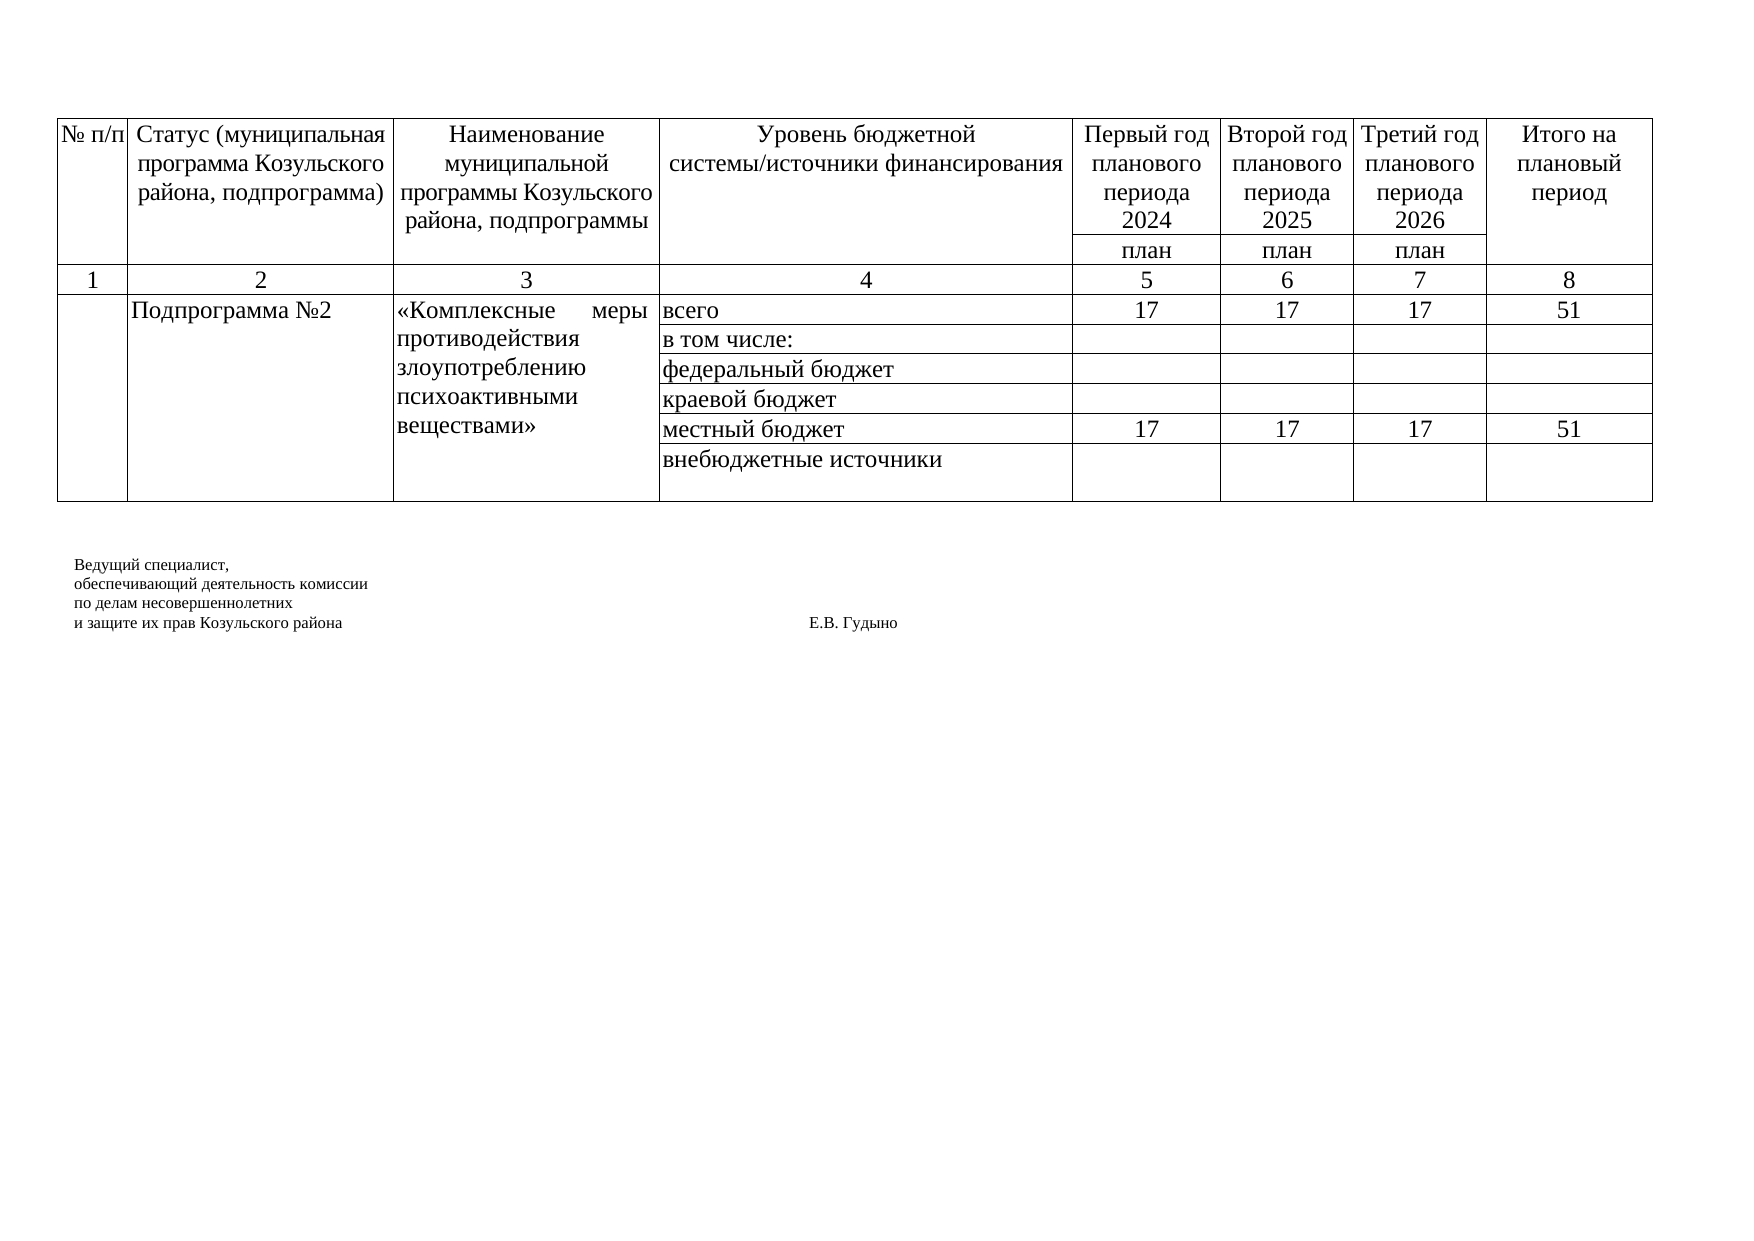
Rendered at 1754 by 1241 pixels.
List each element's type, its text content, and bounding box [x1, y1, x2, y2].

table_cell план [1354, 235, 1486, 264]
table_cell [1221, 384, 1353, 413]
table_header Статус (муниципальная программа Козульского района, подпрограмма) [128, 119, 393, 264]
table_cell 2 [128, 265, 393, 294]
table_cell [1073, 444, 1220, 501]
table_header Третий год планового периода 2026 [1354, 119, 1486, 234]
table_cell [1221, 325, 1353, 353]
table_cell 17 [1221, 295, 1353, 323]
table_cell 3 [394, 265, 659, 294]
table_cell местный бюджет [660, 414, 1072, 443]
table_cell 51 [1487, 295, 1652, 323]
text по делам несовершеннолетних [74, 593, 1636, 612]
table_cell [1354, 444, 1486, 501]
table_cell в том числе: [660, 325, 1072, 353]
table_cell [1073, 354, 1220, 383]
table_cell 17 [1354, 414, 1486, 443]
table_cell [1354, 384, 1486, 413]
table_cell план [1221, 235, 1353, 264]
table_cell 17 [1354, 295, 1486, 323]
table_cell 5 [1073, 265, 1220, 294]
table_cell «Комплексные меры противодействия злоупотреблению психоактивными веществами» [394, 295, 659, 501]
table_cell 17 [1221, 414, 1353, 443]
table_cell [1073, 384, 1220, 413]
table_header Уровень бюджетной системы/источники финансирования [660, 119, 1072, 264]
text и защите их прав Козульского района Е.В. Гудыно [74, 612, 1636, 632]
table_cell 17 [1073, 295, 1220, 323]
table_cell [1354, 325, 1486, 353]
text обеспечивающий деятельность комиссии [74, 574, 1636, 593]
table_header № п/п [58, 119, 127, 264]
table_cell [58, 295, 127, 501]
table_cell [1487, 354, 1652, 383]
table_cell 51 [1487, 414, 1652, 443]
table_cell 17 [1073, 414, 1220, 443]
text Ведущий специалист, [74, 555, 1636, 574]
table_cell Подпрограмма №2 [128, 295, 393, 501]
table_cell [1221, 444, 1353, 501]
table_cell 1 [58, 265, 127, 294]
table_cell [1487, 444, 1652, 501]
table_header Наименование муниципальной программы Козульского района, подпрограммы [394, 119, 659, 264]
table_cell [1073, 325, 1220, 353]
table_cell краевой бюджет [660, 384, 1072, 413]
table_cell 4 [660, 265, 1072, 294]
table_cell всего [660, 295, 1072, 323]
table_header Первый год планового периода 2024 [1073, 119, 1220, 234]
table_header Второй год планового периода 2025 [1221, 119, 1353, 234]
table_header Итого на плановый период [1487, 119, 1652, 264]
table_cell федеральный бюджет [660, 354, 1072, 383]
table_cell внебюджетные источники [660, 444, 1072, 501]
table_cell 8 [1487, 265, 1652, 294]
table_cell [1221, 354, 1353, 383]
table_cell [1487, 384, 1652, 413]
table_cell 7 [1354, 265, 1486, 294]
table_cell 6 [1221, 265, 1353, 294]
table_cell [1487, 325, 1652, 353]
table_cell [1354, 354, 1486, 383]
table_cell план [1073, 235, 1220, 264]
